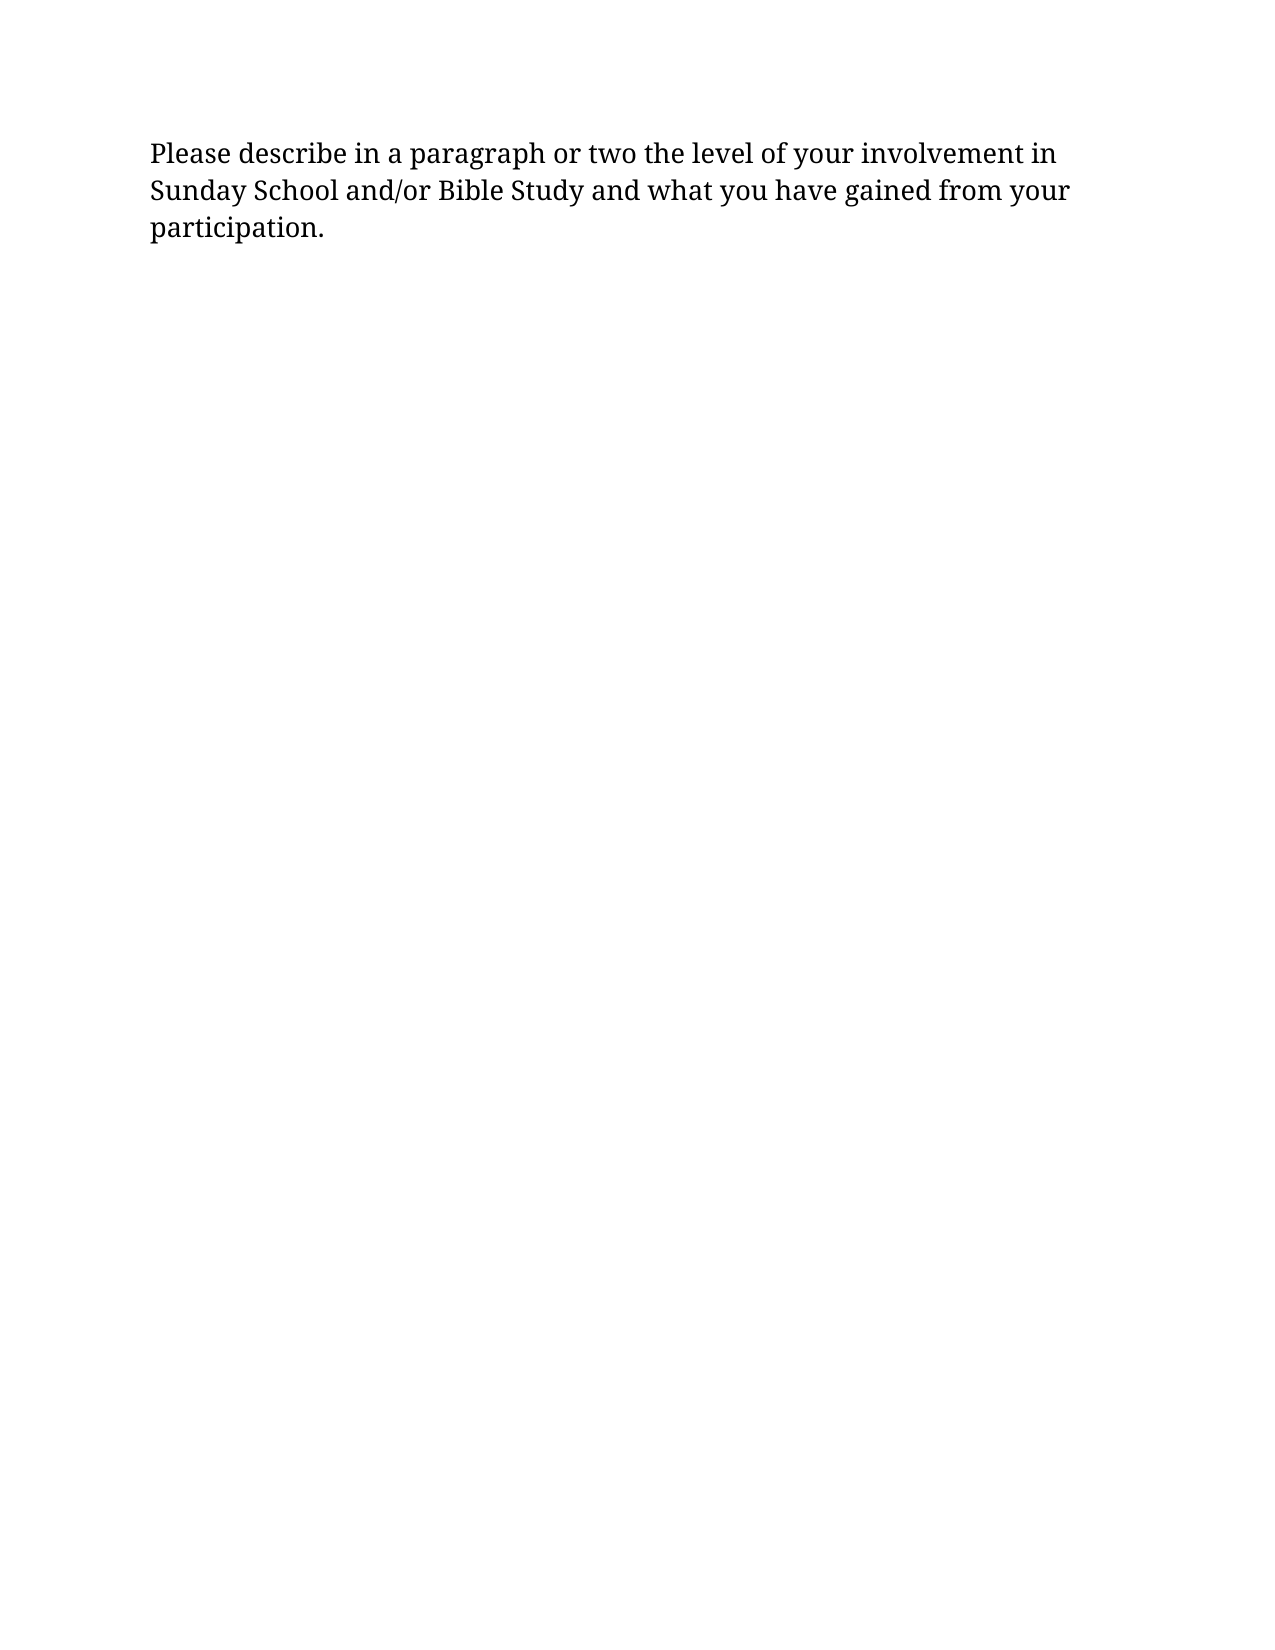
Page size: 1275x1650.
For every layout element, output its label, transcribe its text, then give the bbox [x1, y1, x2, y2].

text Please describe in a paragraph or two the level of your involvement in Sunday School and/or Bible Study and what you have gained from your participation. [150, 135, 1125, 246]
